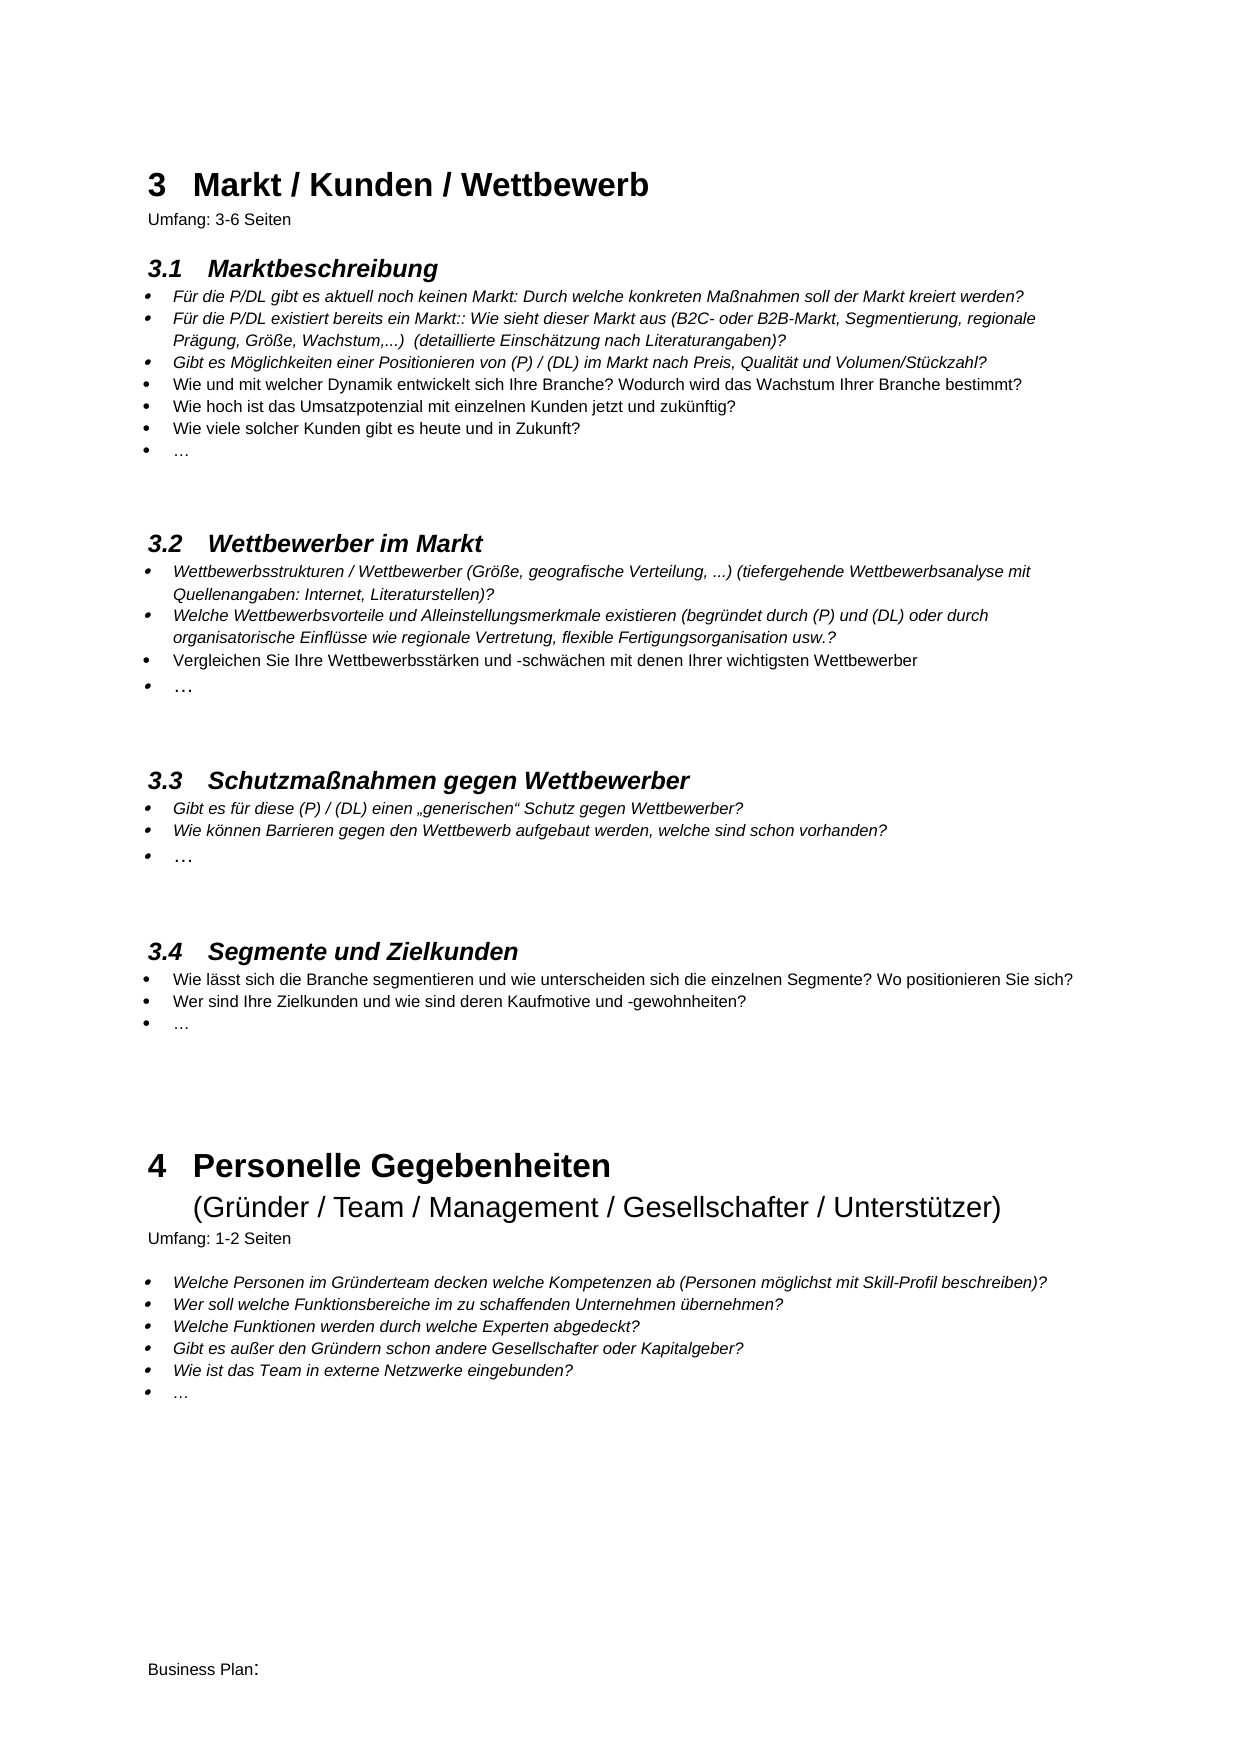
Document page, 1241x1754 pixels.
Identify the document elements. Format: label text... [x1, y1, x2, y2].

list Wie viele solcher Kunden gibt es heute und in Zukunft? [143, 419, 1078, 438]
list Wer soll welche Funktionsbereiche im zu schaffenden Unternehmen übernehmen? [143, 1294, 1078, 1314]
subtitle Marktbeschreibung [148, 253, 1078, 282]
list … [143, 1014, 1078, 1033]
list … [143, 843, 1078, 867]
subtitle Personelle Gegebenheiten [148, 1146, 1078, 1184]
list … [143, 441, 1078, 460]
list Welche Wettbewerbsvorteile und Alleinstellungsmerkmale existieren (begründet durch (P) und (DL) oder durch organisatorische Einflüsse wie regionale Vertretung, flexible Fertigungsorganisation usw.? [143, 606, 1078, 647]
list … [143, 672, 1078, 696]
list Wie können Barrieren gegen den Wettbewerb aufgebaut werden, welche sind schon vorhanden? [143, 821, 1078, 840]
list Für die P/DL gibt es aktuell noch keinen Markt: Durch welche konkreten Maßnahmen soll der Markt kreiert werden? [143, 287, 1078, 306]
list Wie hoch ist das Umsatzpotenzial mit einzelnen Kunden jetzt und zukünftig? [143, 397, 1078, 416]
subtitle Segmente und Zielkunden [148, 937, 1078, 965]
list Vergleichen Sie Ihre Wettbewerbsstärken und -schwächen mit denen Ihrer wichtigsten Wettbewerber [143, 650, 1078, 669]
list Gibt es Möglichkeiten einer Positionieren von (P) / (DL) im Markt nach Preis, Qualität und Volumen/Stückzahl? [143, 353, 1078, 372]
list Wettbewerbsstrukturen / Wettbewerber (Größe, geografische Verteilung, ...) (tiefergehende Wettbewerbsanalyse mit Quellenangaben: Internet, Literaturstellen)? [143, 562, 1078, 603]
list Welche Personen im Gründerteam decken welche Kompetenzen ab (Personen möglichst mit Skill-Profil beschreiben)? [143, 1272, 1078, 1292]
list Gibt es für diese (P) / (DL) einen „generischen“ Schutz gegen Wettbewerber? [143, 799, 1078, 818]
list Wer sind Ihre Zielkunden und wie sind deren Kaufmotive und -gewohnheiten? [143, 992, 1078, 1011]
subtitle (Gründer / Team / Management / Gesellschafter / Unterstützer) [193, 1190, 1078, 1223]
text Umfang: 3-6 Seiten [148, 209, 1078, 229]
list Gibt es außer den Gründern schon andere Gesellschafter oder Kapitalgeber? [143, 1339, 1078, 1358]
list Wie und mit welcher Dynamik entwickelt sich Ihre Branche? Wodurch wird das Wachstum Ihrer Branche bestimmt? [143, 375, 1078, 394]
list Wie lässt sich die Branche segmentieren und wie unterscheiden sich die einzelnen Segmente? Wo positionieren Sie sich? [143, 970, 1078, 989]
list Wie ist das Team in externe Netzwerke eingebunden? [143, 1361, 1078, 1380]
subtitle Markt / Kunden / Wettbewerb [148, 165, 1078, 204]
list … [143, 1383, 1078, 1402]
subtitle Schutzmaßnahmen gegen Wettbewerber [148, 766, 1078, 795]
subtitle Wettbewerber im Markt [148, 529, 1078, 558]
list Welche Funktionen werden durch welche Experten abgedeckt? [143, 1317, 1078, 1336]
text Umfang: 1-2 Seiten [148, 1228, 1078, 1248]
list Für die P/DL existiert bereits ein Markt:: Wie sieht dieser Markt aus (B2C- oder B2B-Markt, Segmentierung, regionale Prägung, Größe, Wachstum,...) (detaillierte Einschätzung nach Literaturangaben)? [143, 309, 1078, 350]
